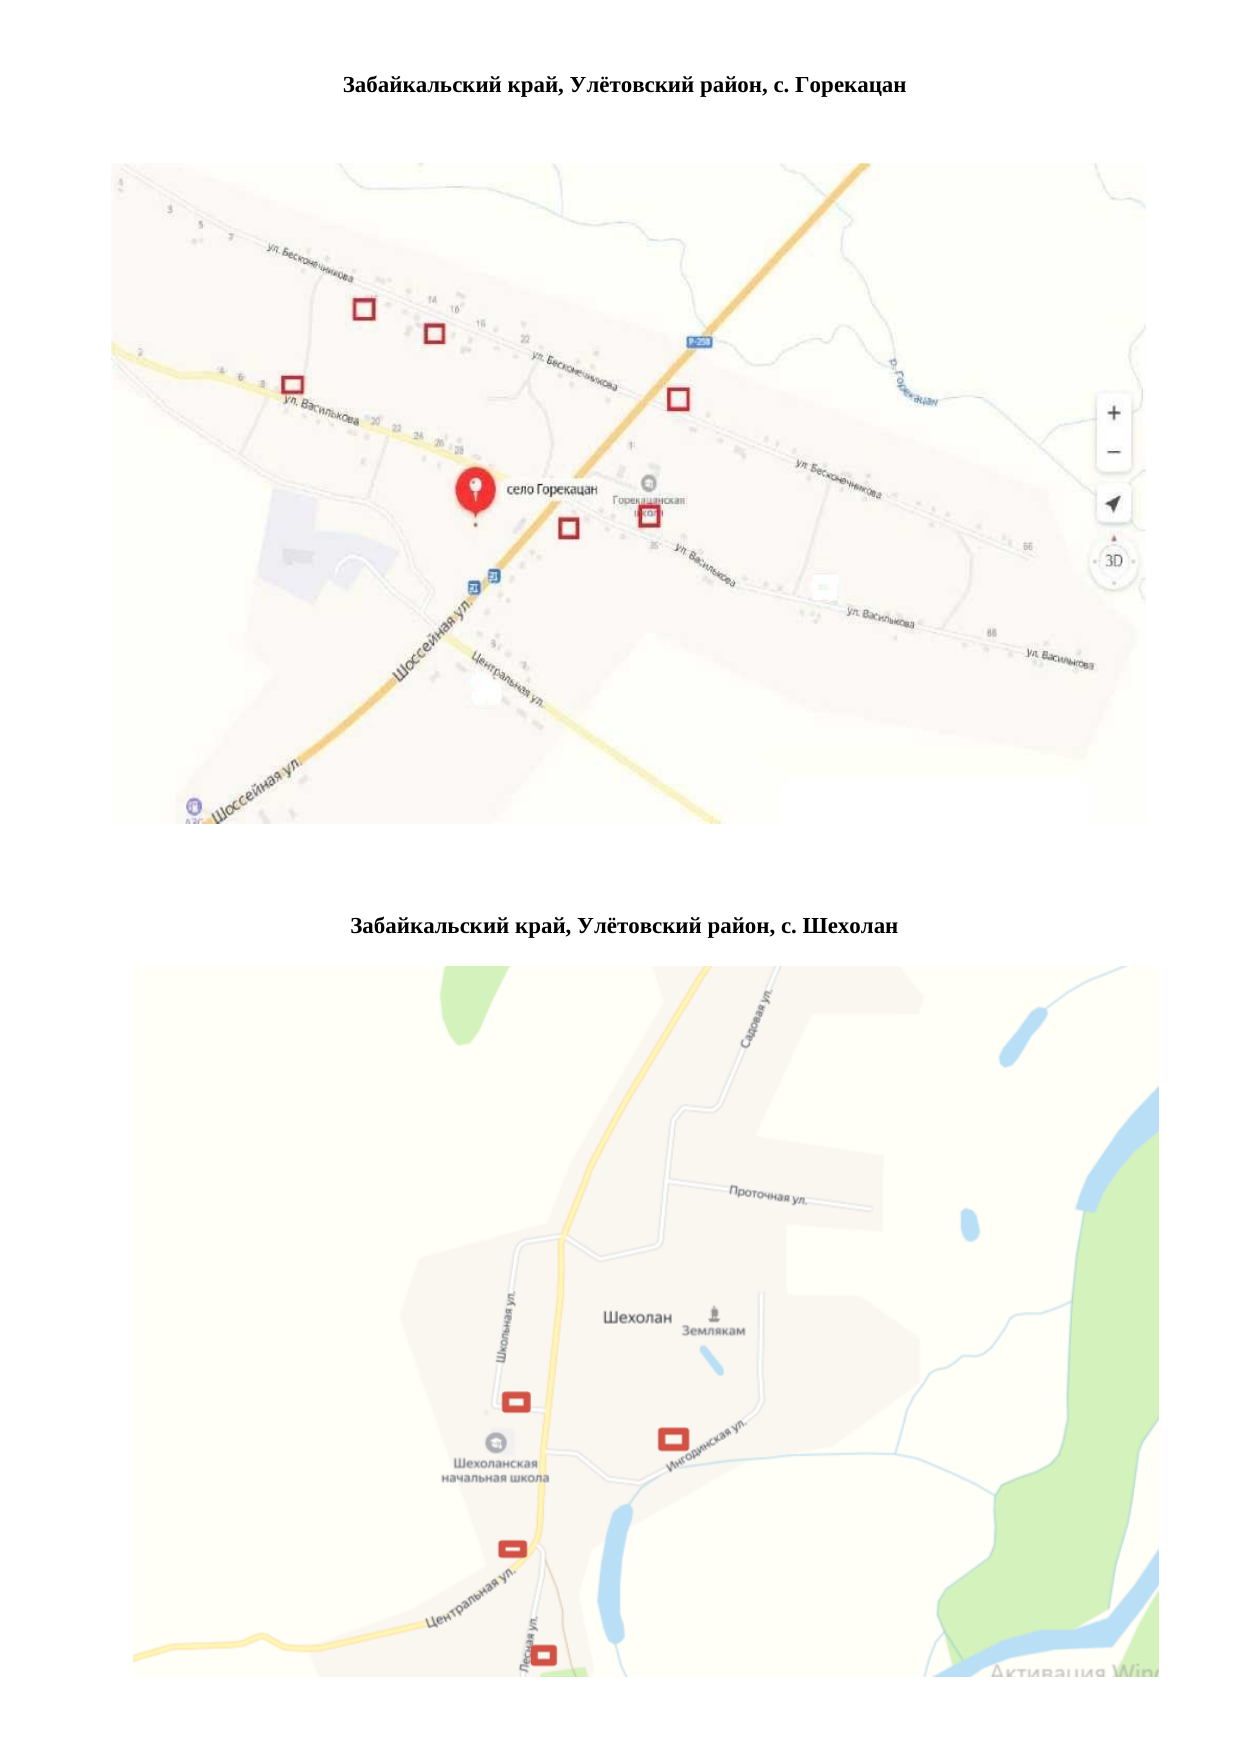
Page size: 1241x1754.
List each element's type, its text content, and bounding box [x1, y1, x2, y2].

text Забайкальский край, Улётовский район, с. Горекацан [343, 71, 907, 97]
text Забайкальский край, Улётовский район, с. Шехолан [350, 912, 899, 938]
picture [133, 966, 1159, 1677]
picture [111, 163, 1146, 824]
